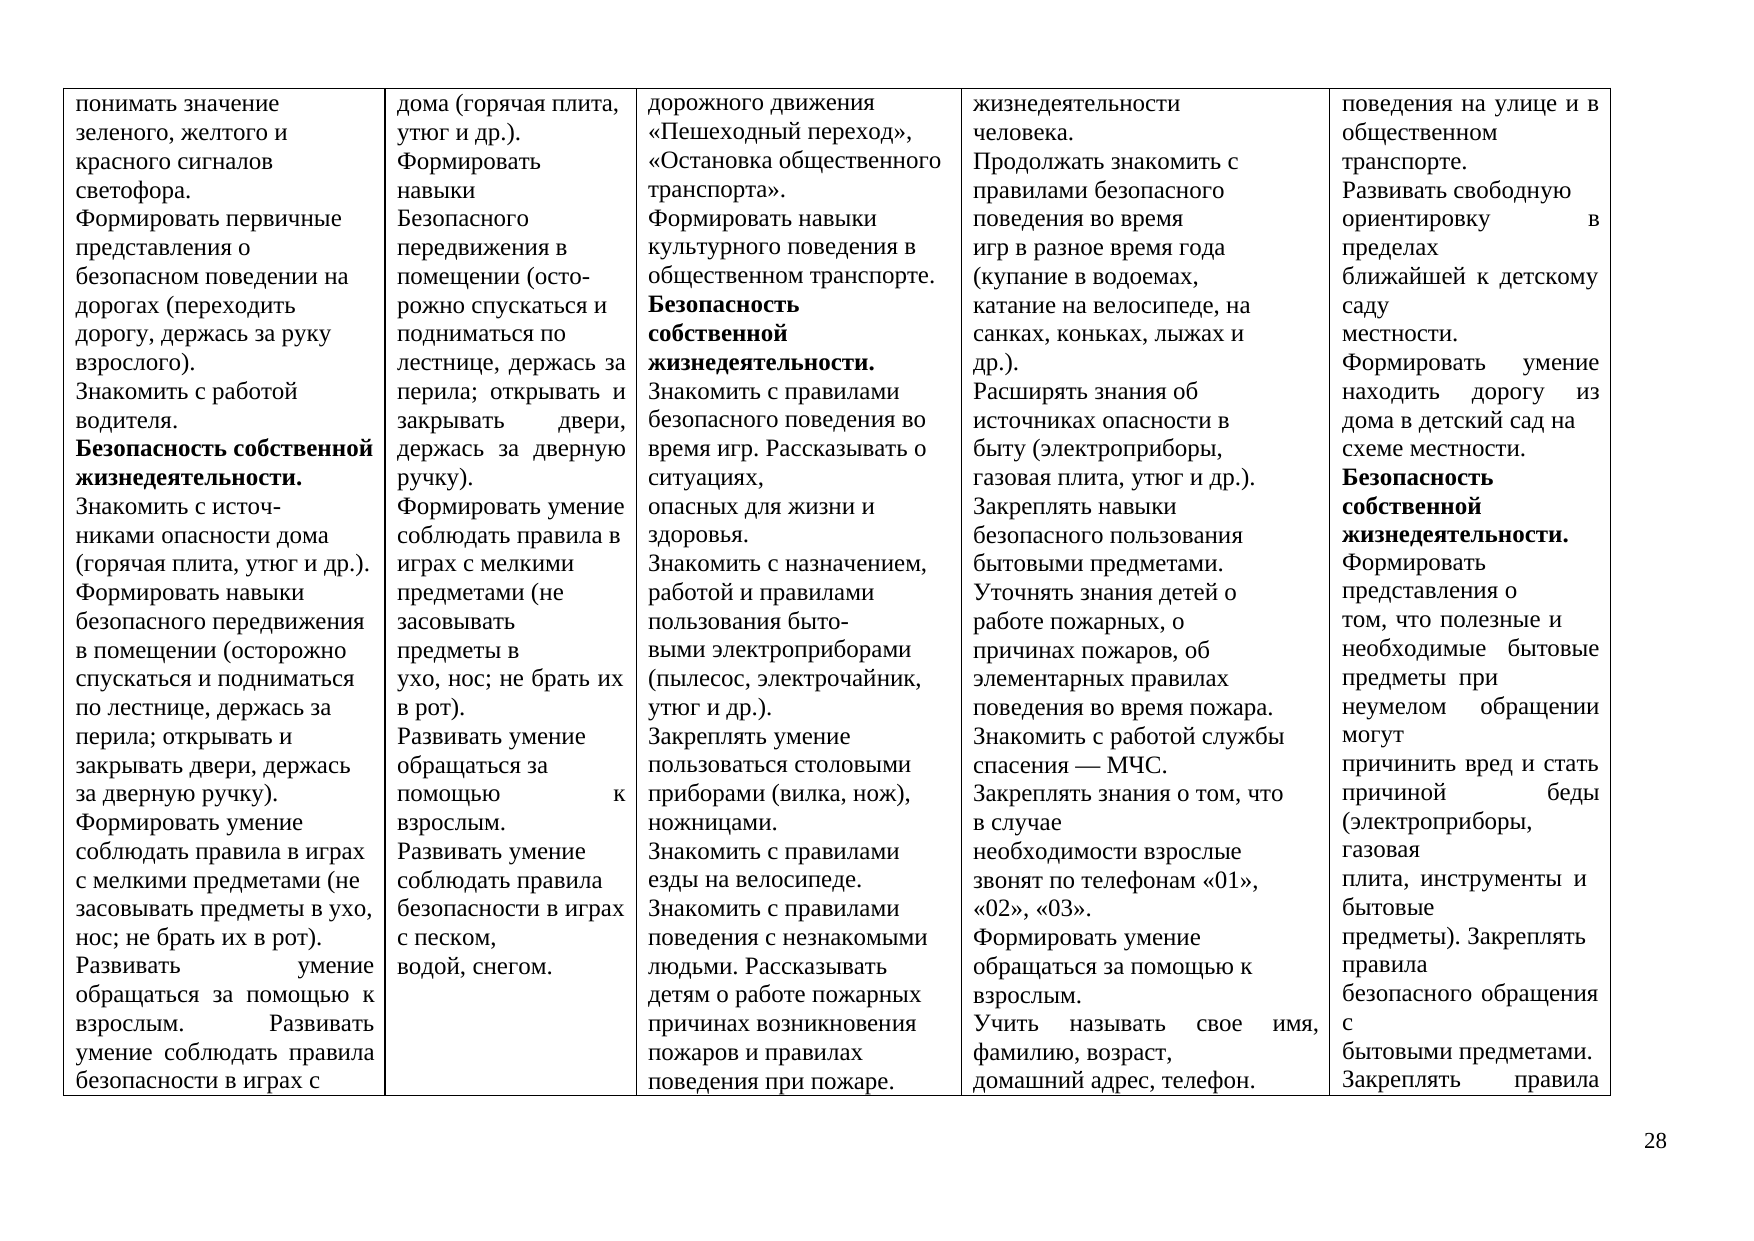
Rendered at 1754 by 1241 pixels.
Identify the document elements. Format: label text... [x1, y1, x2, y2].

table_header жизнедеятельности человека. Продолжать знакомить с правилами безопасного поведения во время игр в разное время года (купание в водоемах, катание на велосипеде, на санках, коньках, лыжах и др.). Расширять знания об источниках опасности в быту (электроприборы, газовая плита, утюг и др.). Закреплять навыки безопасного пользования бытовыми предметами. Уточнять знания детей о работе пожарных, о причинах пожаров, об элементарных правилах поведения во время пожара. Знакомить с работой службы спасения — МЧС. Закреплять знания о том, что в случае необходимости взрослые звонят по телефонам «01», «02», «03». Формировать умение обращаться за помощью к взрослым. Учить называть свое имя, фамилию, возраст, домашний адрес, телефон. [962, 89, 1329, 1095]
table_header поведения на улице и в общественном транспорте. Развивать свободную ориентировку в пределах ближайшей к детскому саду местности. Формировать умение находить дорогу из дома в детский сад на схеме местности. Безопасность собственной жизнедеятельности. Формировать представления о том, что полезные и необходимые бытовые предметы при неумелом обращении могут причинить вред и стать причиной беды (электроприборы, газовая плита, инструменты и бытовые предметы). Закреплять правила безопасного обращения с бытовыми предметами. Закреплять правила [1330, 89, 1610, 1095]
table_header понимать значение зеленого, желтого и красного сигналов светофора. Формировать первичные представления о безопасном поведении на дорогах (переходить дорогу, держась за руку взрослого). Знакомить с работой водителя. Безопасность собственной жизнедеятельности. Знакомить с источ- никами опасности дома (горячая плита, утюг и др.). Формировать навыки безопасного передвижения в помещении (осторожно спускаться и подниматься по лестнице, держась за перила; открывать и закрывать двери, держась за дверную ручку). Формировать умение соблюдать правила в играх с мелкими предметами (не засовывать предметы в ухо, нос; не брать их в рот). Развивать умение обращаться за помощью к взрослым. Развивать умение соблюдать правила безопасности в играх с [64, 89, 384, 1095]
table_header дома (горячая плита, утюг и др.). Формировать навыки Безопасного передвижения в помещении (осто- рожно спускаться и подниматься по лестнице, держась за перила; открывать и закрывать двери, держась за дверную ручку). Формировать умение соблюдать правила в играх с мелкими предметами (не засовывать предметы в ухо, нос; не брать их в рот). Развивать умение обращаться за помощью к взрослым. Развивать умение соблюдать правила безопасности в играх с песком, водой, снегом. [386, 89, 636, 1095]
table_header дорожного движения «Пешеходный переход», «Остановка общественного транспорта». Формировать навыки культурного поведения в общественном транспорте. Безопасность собственной жизнедеятельности. Знакомить с правилами безопасного поведения во время игр. Рассказывать о ситуациях, опасных для жизни и здоровья. Знакомить с назначением, работой и правилами пользования быто- выми электроприборами (пылесос, электрочайник, утюг и др.). Закреплять умение пользоваться столовыми приборами (вилка, нож), ножницами. Знакомить с правилами езды на велосипеде. Знакомить с правилами поведения с незнакомыми людьми. Рассказывать детям о работе пожарных причинах возникновения пожаров и правилах поведения при пожаре. [637, 89, 961, 1095]
